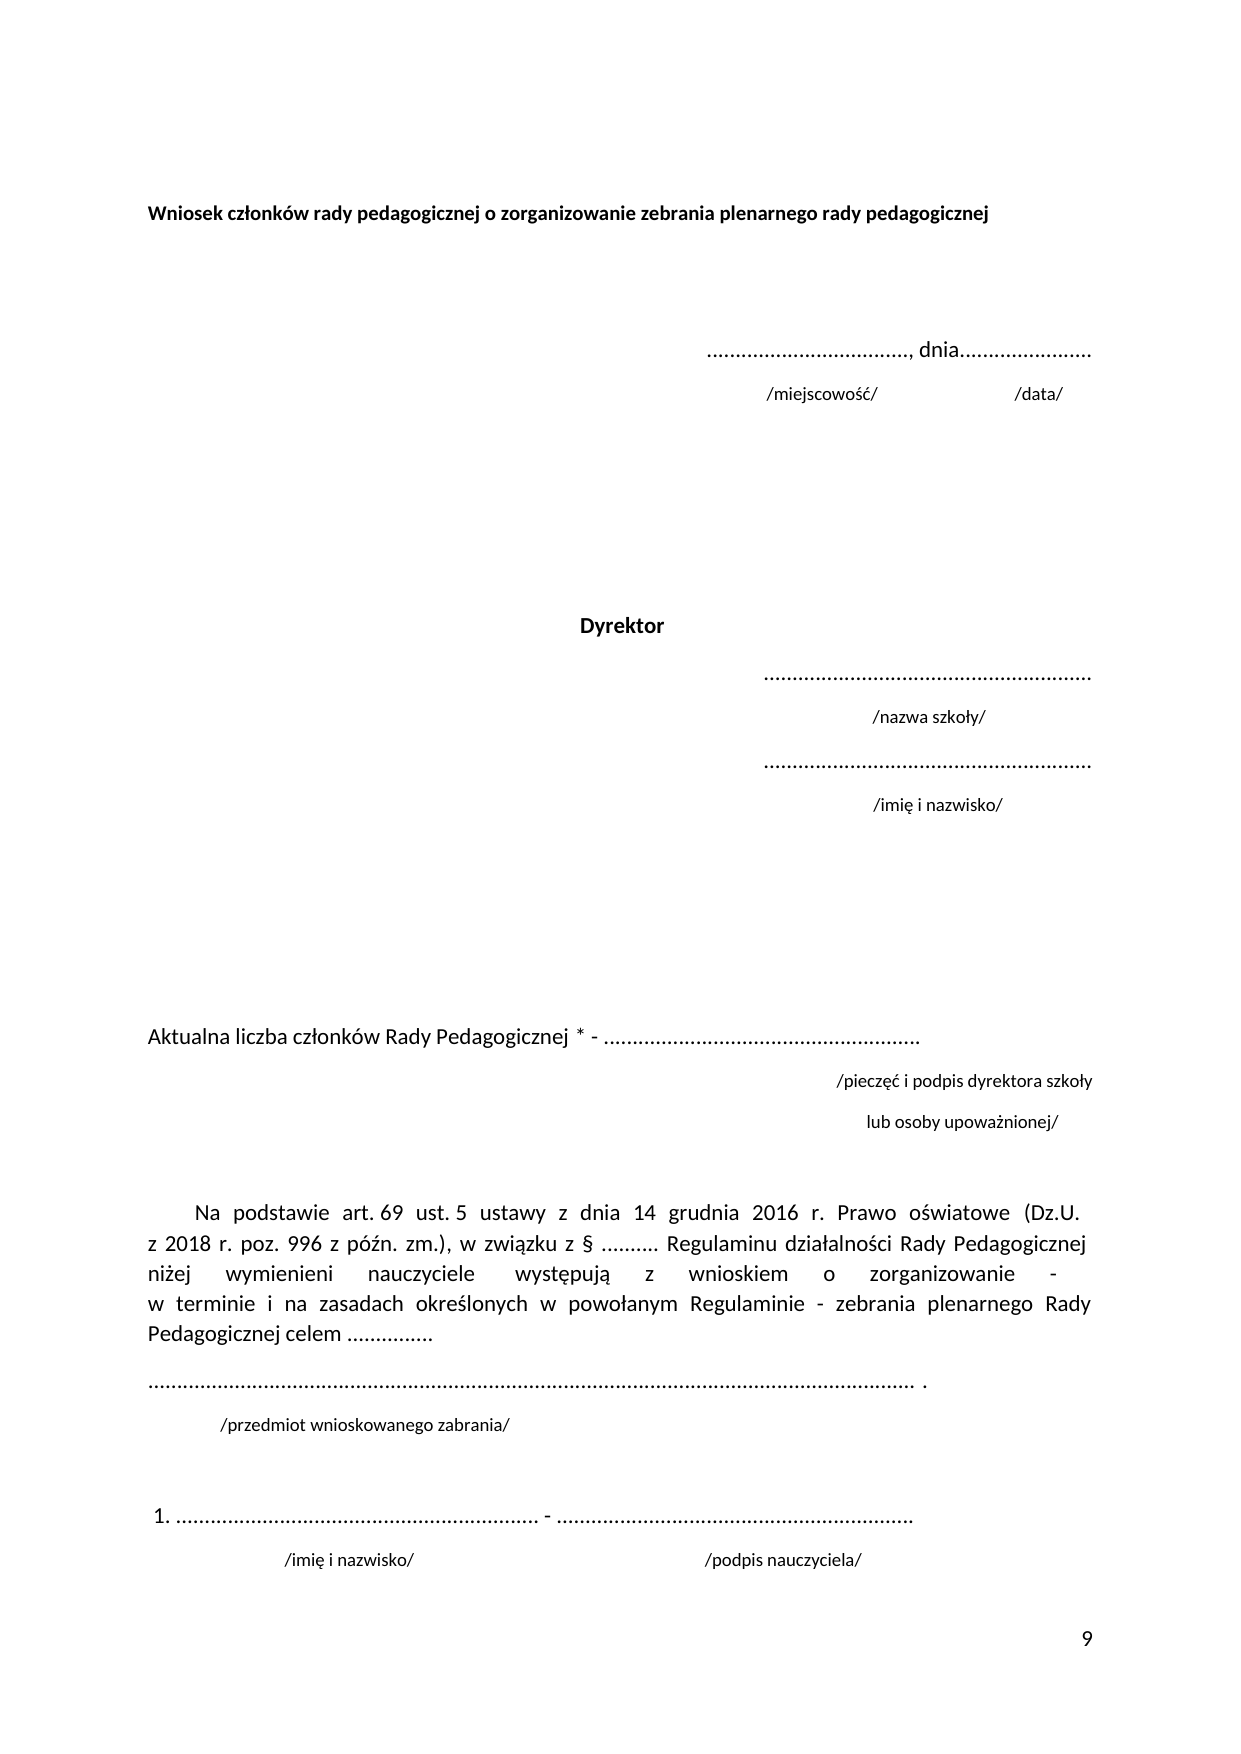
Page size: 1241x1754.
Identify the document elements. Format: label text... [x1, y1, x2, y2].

text ......................................................... [148, 658, 1093, 686]
text Dyrektor [148, 611, 1093, 639]
text ..................................., dnia....................... [148, 335, 1093, 363]
text /pieczęć i podpis dyrektora szkoły [148, 1069, 1093, 1092]
text /przedmiot wnioskowanego zabrania/ [148, 1413, 1093, 1436]
text ......................................................... [148, 746, 1093, 774]
text Aktualna liczba członków Rady Pedagogicznej * - ....................................................... [148, 1022, 1093, 1050]
text lub osoby upoważnionej/ [148, 1110, 1093, 1133]
text 1. ............................................................... - .............................................................. [148, 1501, 1093, 1529]
text /imię i nazwisko/ [148, 793, 1093, 816]
text /miejscowość/ /data/ [148, 382, 1093, 405]
text ..................................................................................................................................... . [148, 1366, 1093, 1394]
text Na podstawie art. 69 ust. 5 ustawy z dnia 14 grudnia 2016 r. Prawo oświatowe (Dz.U. z 2018 r. poz. 996 z późn. zm.), w związku z § .......... Regulaminu działalności Rady Pedagogicznej niżej wymienieni nauczyciele występują z wnioskiem o zorganizowanie - w terminie i na zasadach określonych w powołanym Regulaminie - zebrania plenarnego Rady Pedagogicznej celem ............... [148, 1198, 1093, 1347]
text /nazwa szkoły/ [148, 705, 1093, 728]
text /imię i nazwisko/ /podpis nauczyciela/ [148, 1548, 1093, 1571]
text Wniosek członków rady pedagogicznej o zorganizowanie zebrania plenarnego rady pedagogicznej [148, 200, 1093, 226]
